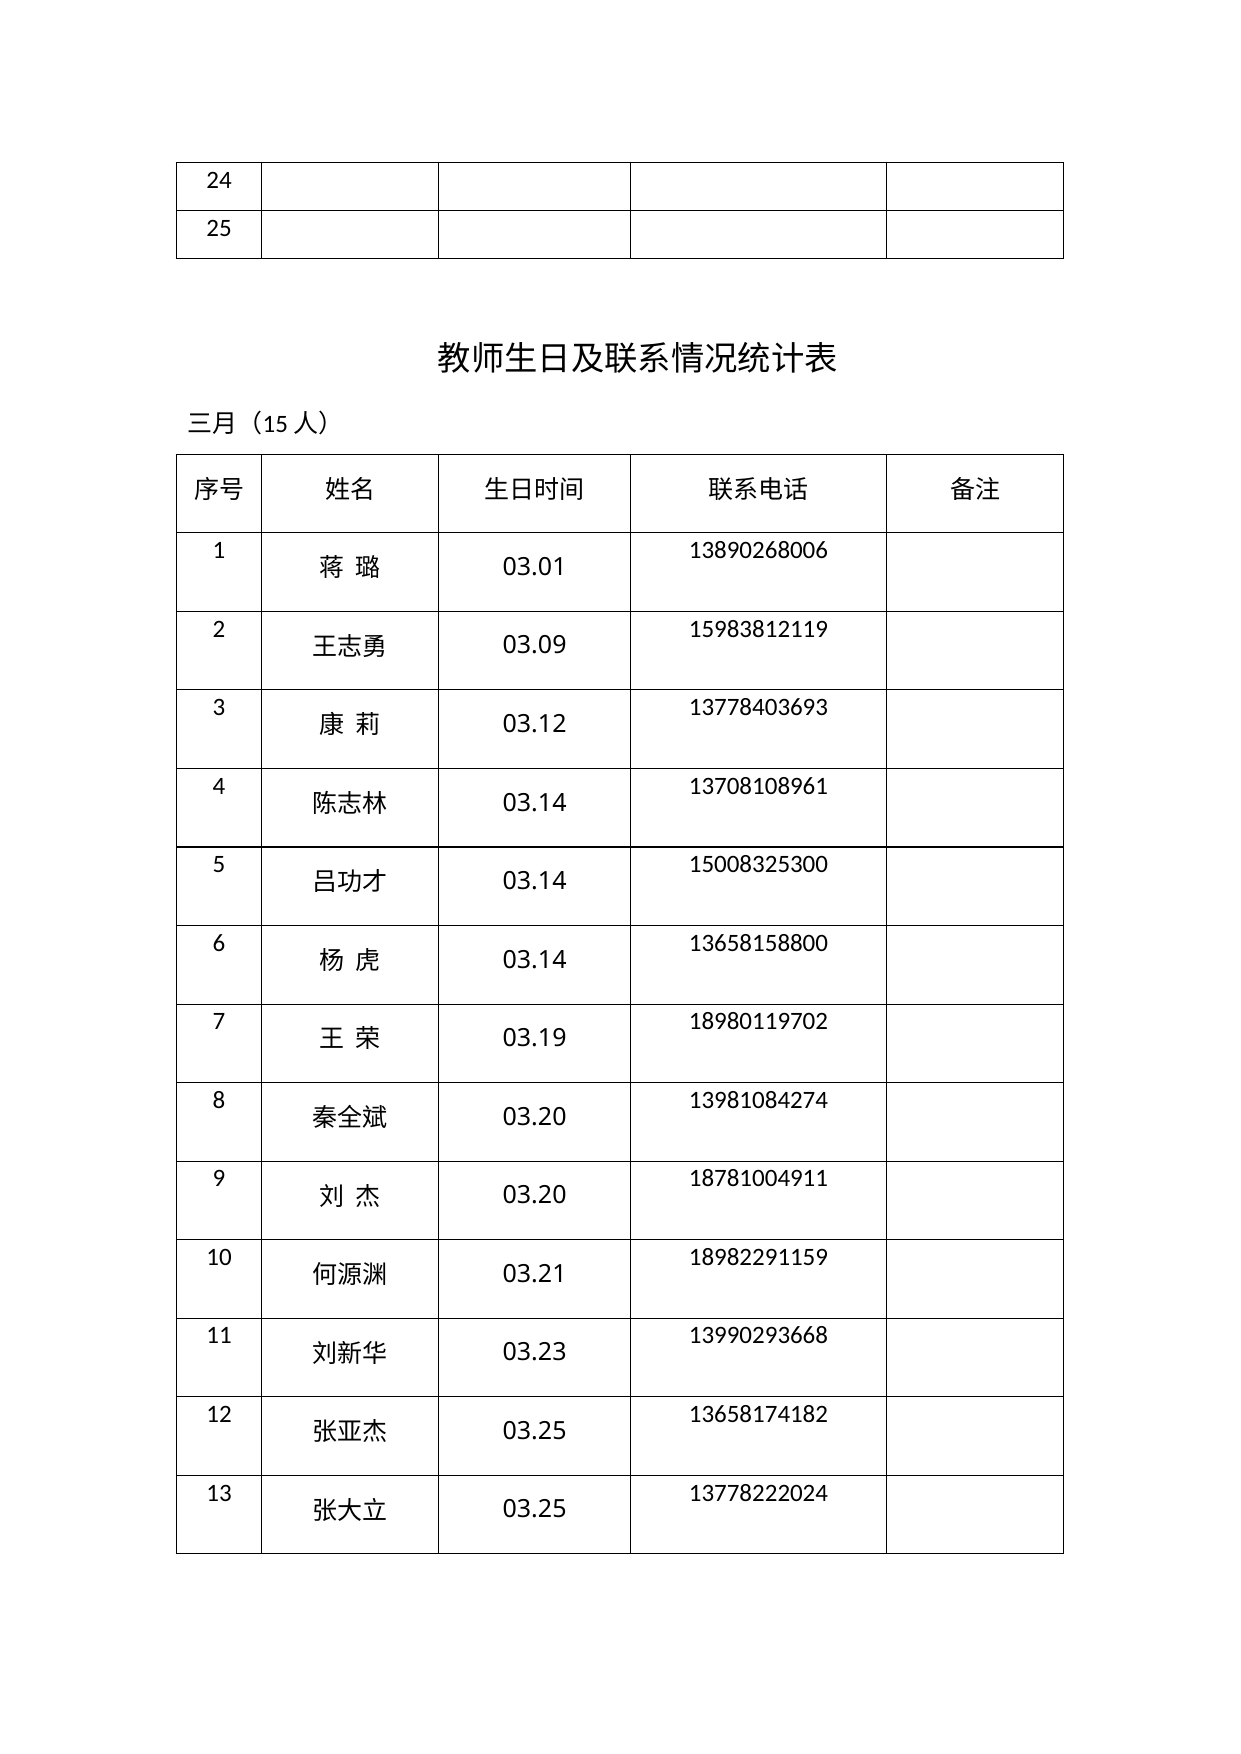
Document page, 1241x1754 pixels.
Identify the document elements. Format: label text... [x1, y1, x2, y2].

table_cell 15983812119 [631, 612, 886, 689]
table_cell 18982291159 [631, 1240, 886, 1318]
table_cell 张亚杰 [262, 1397, 438, 1475]
table_cell 12 [177, 1397, 261, 1475]
table_cell [887, 1083, 1063, 1161]
table_cell [887, 211, 1063, 258]
table_cell 03.01 [439, 533, 630, 611]
table_cell 8 [177, 1083, 261, 1161]
table_cell 王志勇 [262, 612, 438, 689]
table_cell [887, 1162, 1063, 1239]
table_cell 03.09 [439, 612, 630, 689]
table_cell [262, 211, 438, 258]
table_cell [887, 163, 1063, 210]
table_cell 5 [177, 848, 261, 925]
table_cell 13990293668 [631, 1319, 886, 1396]
table_cell 03.19 [439, 1005, 630, 1082]
table_cell 何源渊 [262, 1240, 438, 1318]
table_cell [887, 1240, 1063, 1318]
table_cell [887, 848, 1063, 925]
table_cell 6 [177, 926, 261, 1003]
table_cell 康 莉 [262, 690, 438, 768]
table_cell 03.21 [439, 1240, 630, 1318]
table_cell 杨 虎 [262, 926, 438, 1003]
table_header 联系电话 [631, 455, 886, 532]
table_cell [887, 926, 1063, 1003]
table_cell 03.14 [439, 926, 630, 1003]
table_cell 9 [177, 1162, 261, 1239]
table_cell 13708108961 [631, 769, 886, 846]
table_cell 2 [177, 612, 261, 689]
table_cell 11 [177, 1319, 261, 1396]
table_cell 蒋 璐 [262, 533, 438, 611]
table_cell [887, 1397, 1063, 1475]
table_cell 3 [177, 690, 261, 768]
table_cell 03.20 [439, 1162, 630, 1239]
table_cell [887, 690, 1063, 768]
table_cell 24 [177, 163, 261, 210]
table_cell 13658174182 [631, 1397, 886, 1475]
table_cell 03.14 [439, 769, 630, 846]
table_cell 15008325300 [631, 848, 886, 925]
table_cell 7 [177, 1005, 261, 1082]
table_cell 18781004911 [631, 1162, 886, 1239]
table_header 备注 [887, 455, 1063, 532]
table_cell 03.20 [439, 1083, 630, 1161]
table_cell 秦全斌 [262, 1083, 438, 1161]
table_cell 03.12 [439, 690, 630, 768]
table_cell [887, 1319, 1063, 1396]
text 三月（15人） [187, 389, 1053, 454]
table_cell 03.25 [439, 1397, 630, 1475]
table_cell [887, 1005, 1063, 1082]
table_cell 刘 杰 [262, 1162, 438, 1239]
table_cell 1 [177, 533, 261, 611]
table_cell [631, 211, 886, 258]
table_cell 张大立 [262, 1476, 438, 1553]
table_header 序号 [177, 455, 261, 532]
table_cell 10 [177, 1240, 261, 1318]
table_cell 18980119702 [631, 1005, 886, 1082]
table_cell [887, 612, 1063, 689]
table_cell 03.14 [439, 848, 630, 925]
table_cell 03.25 [439, 1476, 630, 1553]
table_cell [887, 1476, 1063, 1553]
text 教师生日及联系情况统计表 [187, 324, 1053, 389]
table_cell [262, 163, 438, 210]
table_cell 吕功才 [262, 848, 438, 925]
table_cell 陈志林 [262, 769, 438, 846]
table_cell 13658158800 [631, 926, 886, 1003]
table_cell 03.23 [439, 1319, 630, 1396]
table_cell [631, 163, 886, 210]
table_cell [439, 163, 630, 210]
table_cell 13981084274 [631, 1083, 886, 1161]
table_header 生日时间 [439, 455, 630, 532]
table_cell 13 [177, 1476, 261, 1553]
table_cell 25 [177, 211, 261, 258]
table_cell [439, 211, 630, 258]
table_cell 刘新华 [262, 1319, 438, 1396]
table_cell 4 [177, 769, 261, 846]
table_header 姓名 [262, 455, 438, 532]
table_cell [887, 769, 1063, 846]
table_cell 13778222024 [631, 1476, 886, 1553]
table_cell 13778403693 [631, 690, 886, 768]
table_cell 13890268006 [631, 533, 886, 611]
table_cell [887, 533, 1063, 611]
table_cell 王 荣 [262, 1005, 438, 1082]
